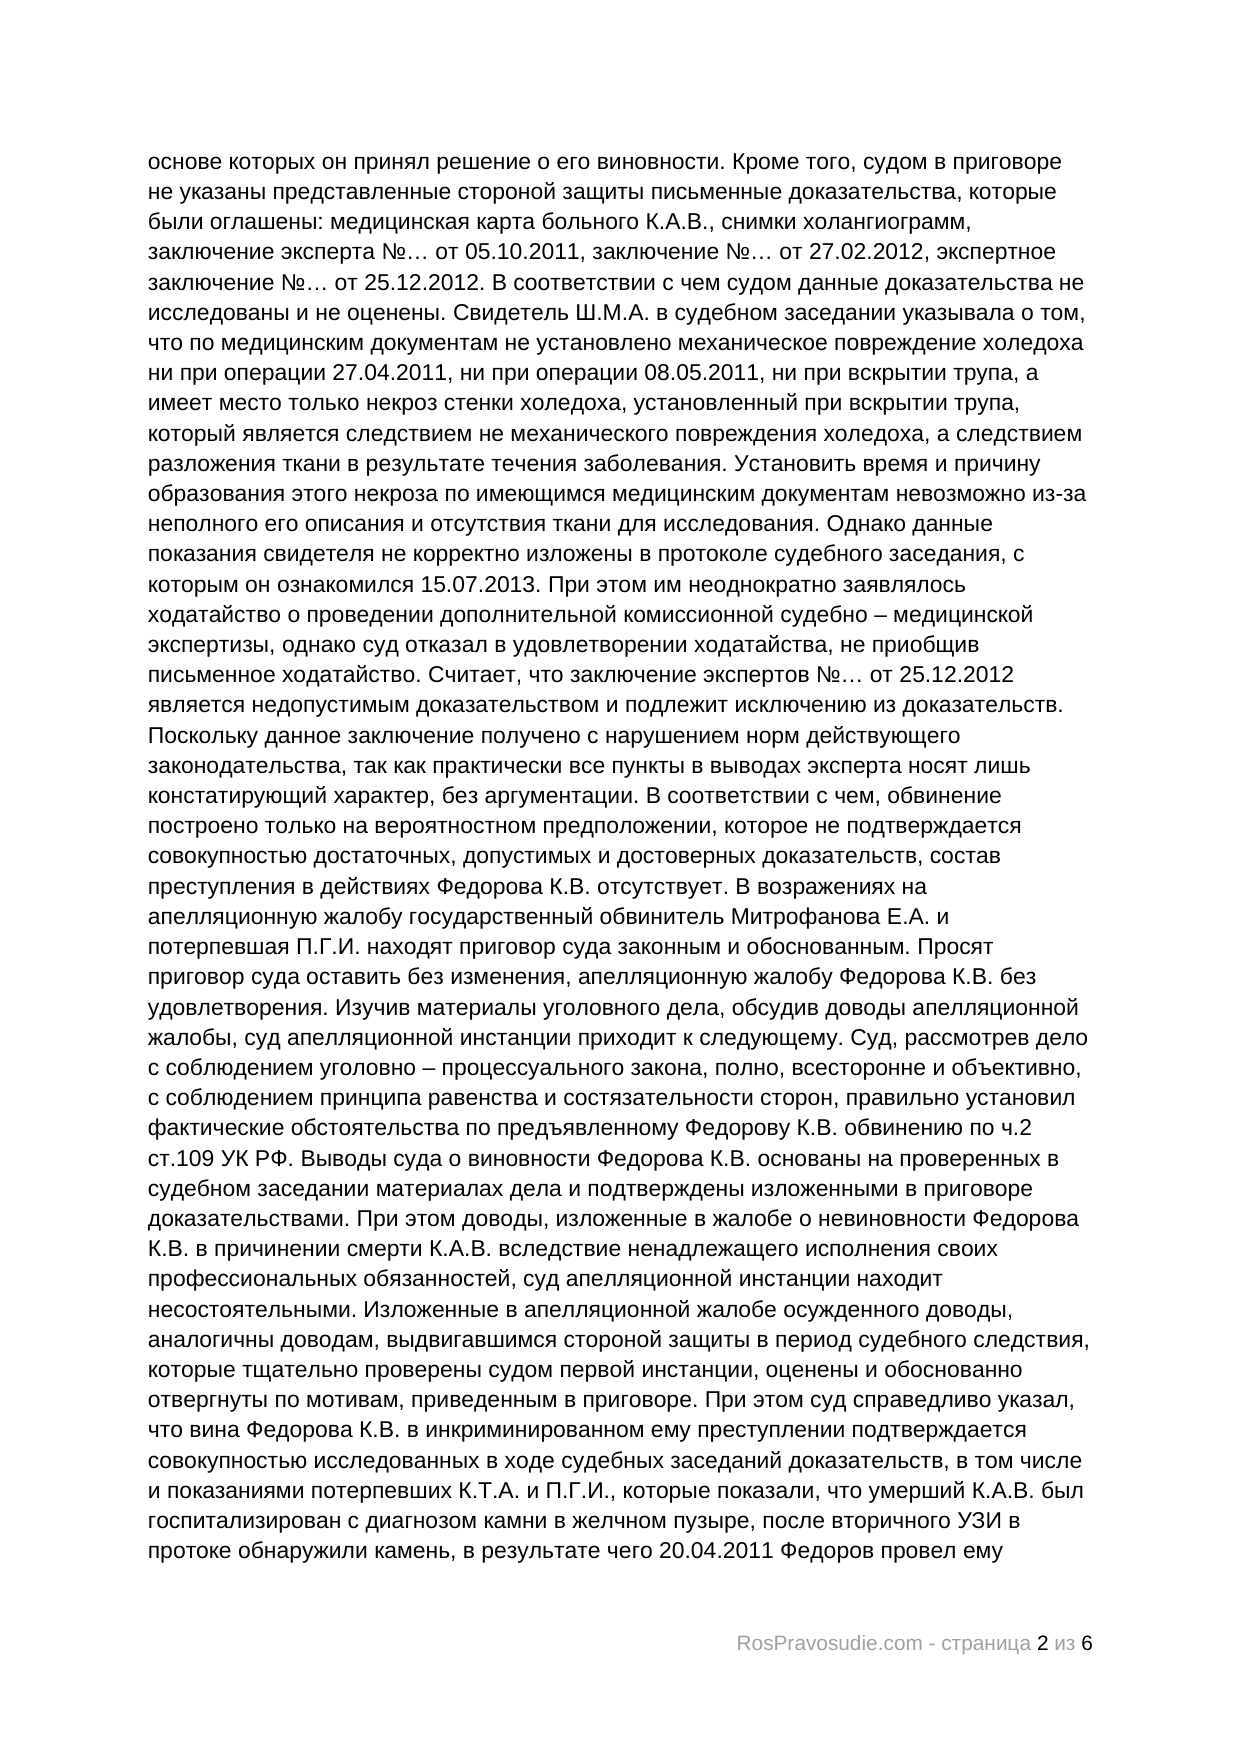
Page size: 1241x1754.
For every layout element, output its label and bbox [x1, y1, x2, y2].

text [148, 148, 1092, 1564]
